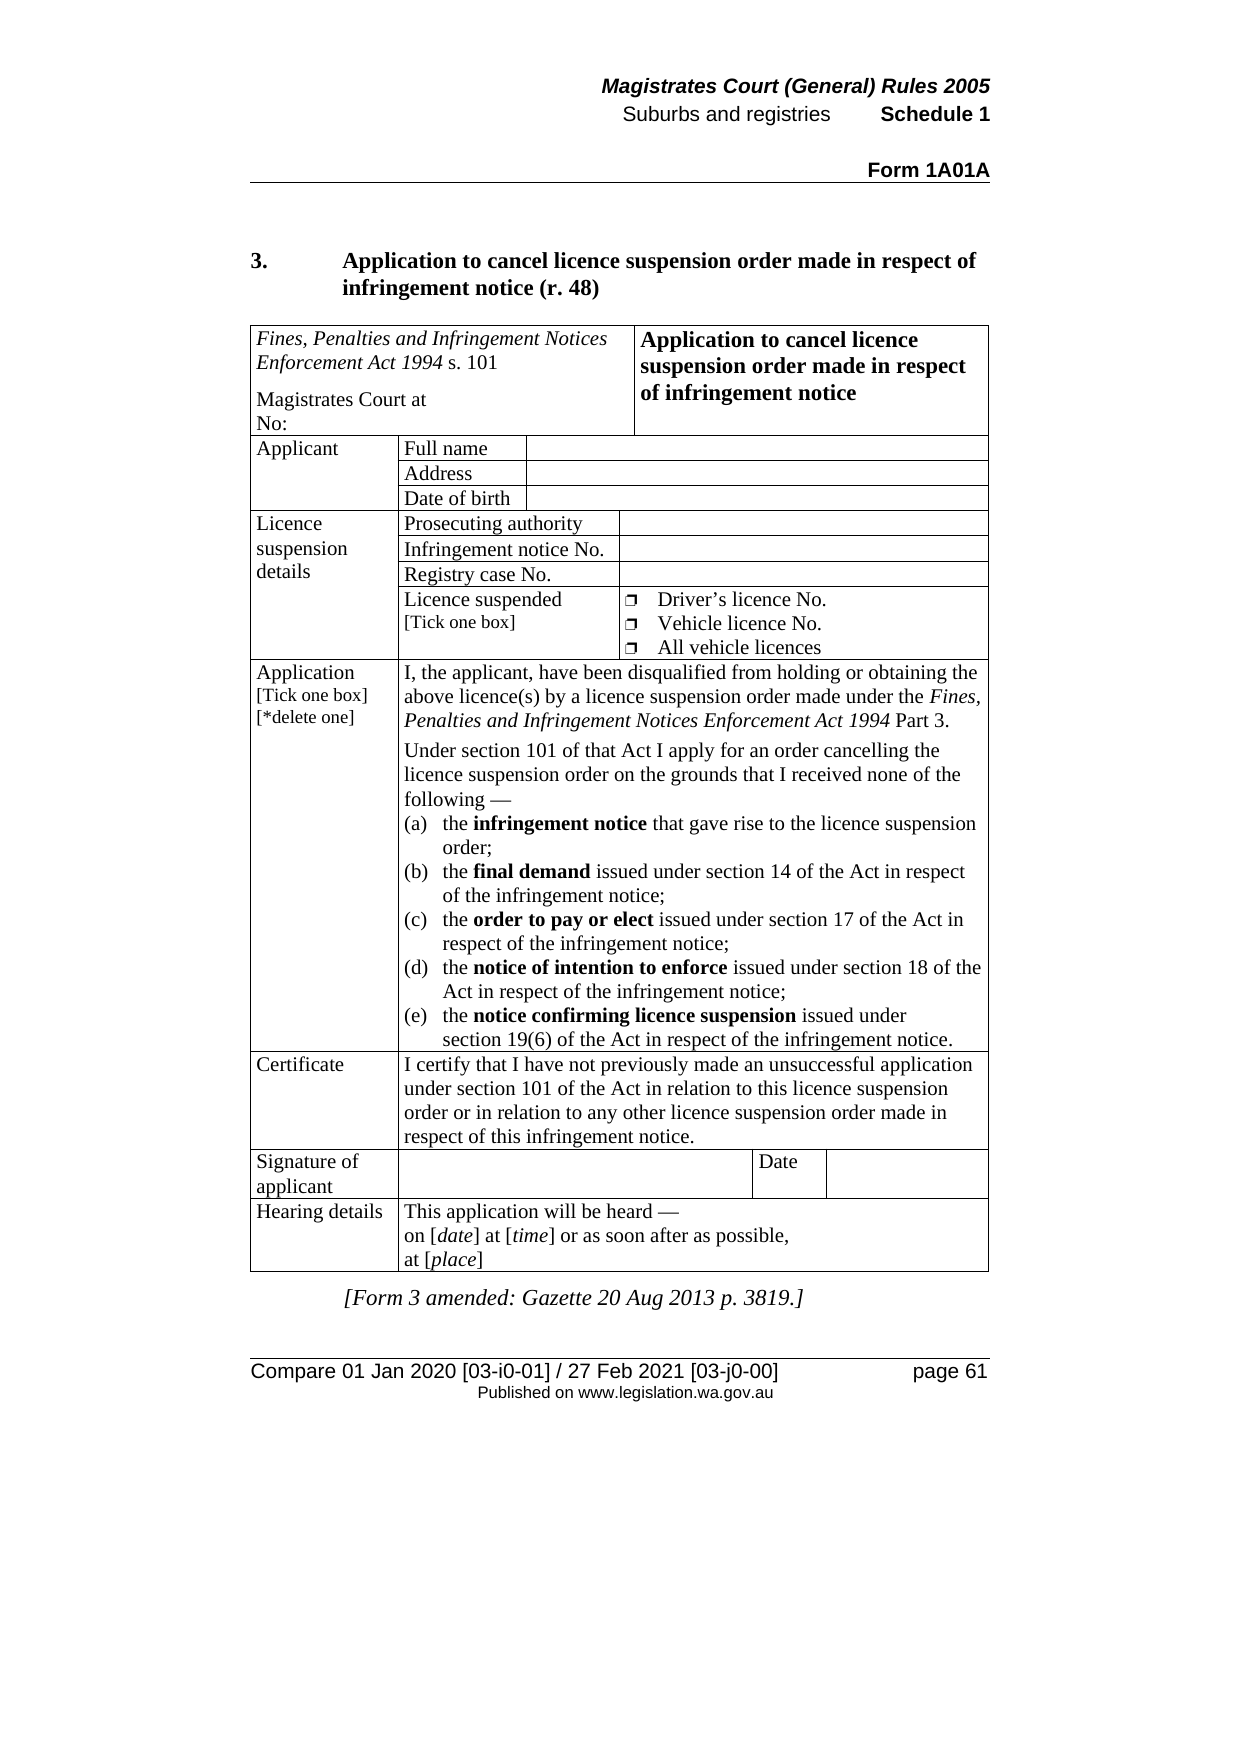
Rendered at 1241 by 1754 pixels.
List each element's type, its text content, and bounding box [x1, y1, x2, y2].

table_cell [399, 1150, 752, 1198]
table_cell I, the applicant, have been disqualified from holding or obtaining the above licence(s) by a licence suspension order made under the Fines, Penalties and Infringement Notices Enforcement Act 1994 Part 3. Under section 101 of that Act I apply for an order cancelling the licence suspension order on the grounds that I received none of the following — (a) the infringement notice that gave rise to the licence suspension order; (b) the final demand issued under section 14 of the Act in respect of the infringement notice; (c) the order to pay or elect issued under section 17 of the Act in respect of the infringement notice; (d) the notice of intention to enforce issued under section 18 of the Act in respect of the infringement notice; (e) the notice confirming licence suspension issued under section 19(6) of the Act in respect of the infringement notice. [399, 660, 988, 1051]
table_cell [527, 486, 988, 510]
table_cell [620, 562, 988, 586]
table_cell Applicant [251, 436, 398, 510]
table_cell Prosecuting authority [399, 511, 619, 535]
subtitle 3. Application to cancel licence suspension order made in respect of infringement notice (r. 48) [250, 247, 990, 300]
table_cell I certify that I have not previously made an unsuccessful application under section 101 of the Act in relation to this licence suspension order or in relation to any other licence suspension order made in respect of this infringement notice. [399, 1052, 988, 1148]
table_cell Driver’s licence No. Vehicle licence No. All vehicle licences [620, 587, 988, 659]
table_cell Signature of applicant [251, 1150, 398, 1198]
table_cell This application will be heard — on [date] at [time] or as soon after as possible, at [place] [399, 1199, 988, 1271]
table_cell Hearing details [251, 1199, 398, 1271]
table_cell Address [399, 461, 526, 485]
table_cell Date of birth [399, 486, 526, 510]
table_cell [527, 436, 988, 460]
table_header Fines, Penalties and Infringement Notices Enforcement Act 1994 s. 101 Magistrates Court at No: [251, 326, 634, 435]
table_cell Infringement notice No. [399, 536, 619, 561]
text [Form 3 amended: Gazette 20 Aug 2013 p. 3819.] [250, 1284, 990, 1311]
table_cell Certificate [251, 1052, 398, 1148]
table_cell [527, 461, 988, 485]
table_cell [620, 536, 988, 561]
table_cell Date [753, 1150, 826, 1198]
table_cell Full name [399, 436, 526, 460]
table_cell Registry case No. [399, 562, 619, 586]
table_cell Licence suspended [Tick one box] [399, 587, 619, 659]
table_header Application to cancel licence suspension order made in respect of infringement notice [635, 326, 988, 435]
table_cell [620, 511, 988, 535]
table_cell Application [Tick one box] [*delete one] [251, 660, 398, 1051]
table_cell Licence suspension details [251, 511, 398, 659]
table_cell [827, 1150, 988, 1198]
